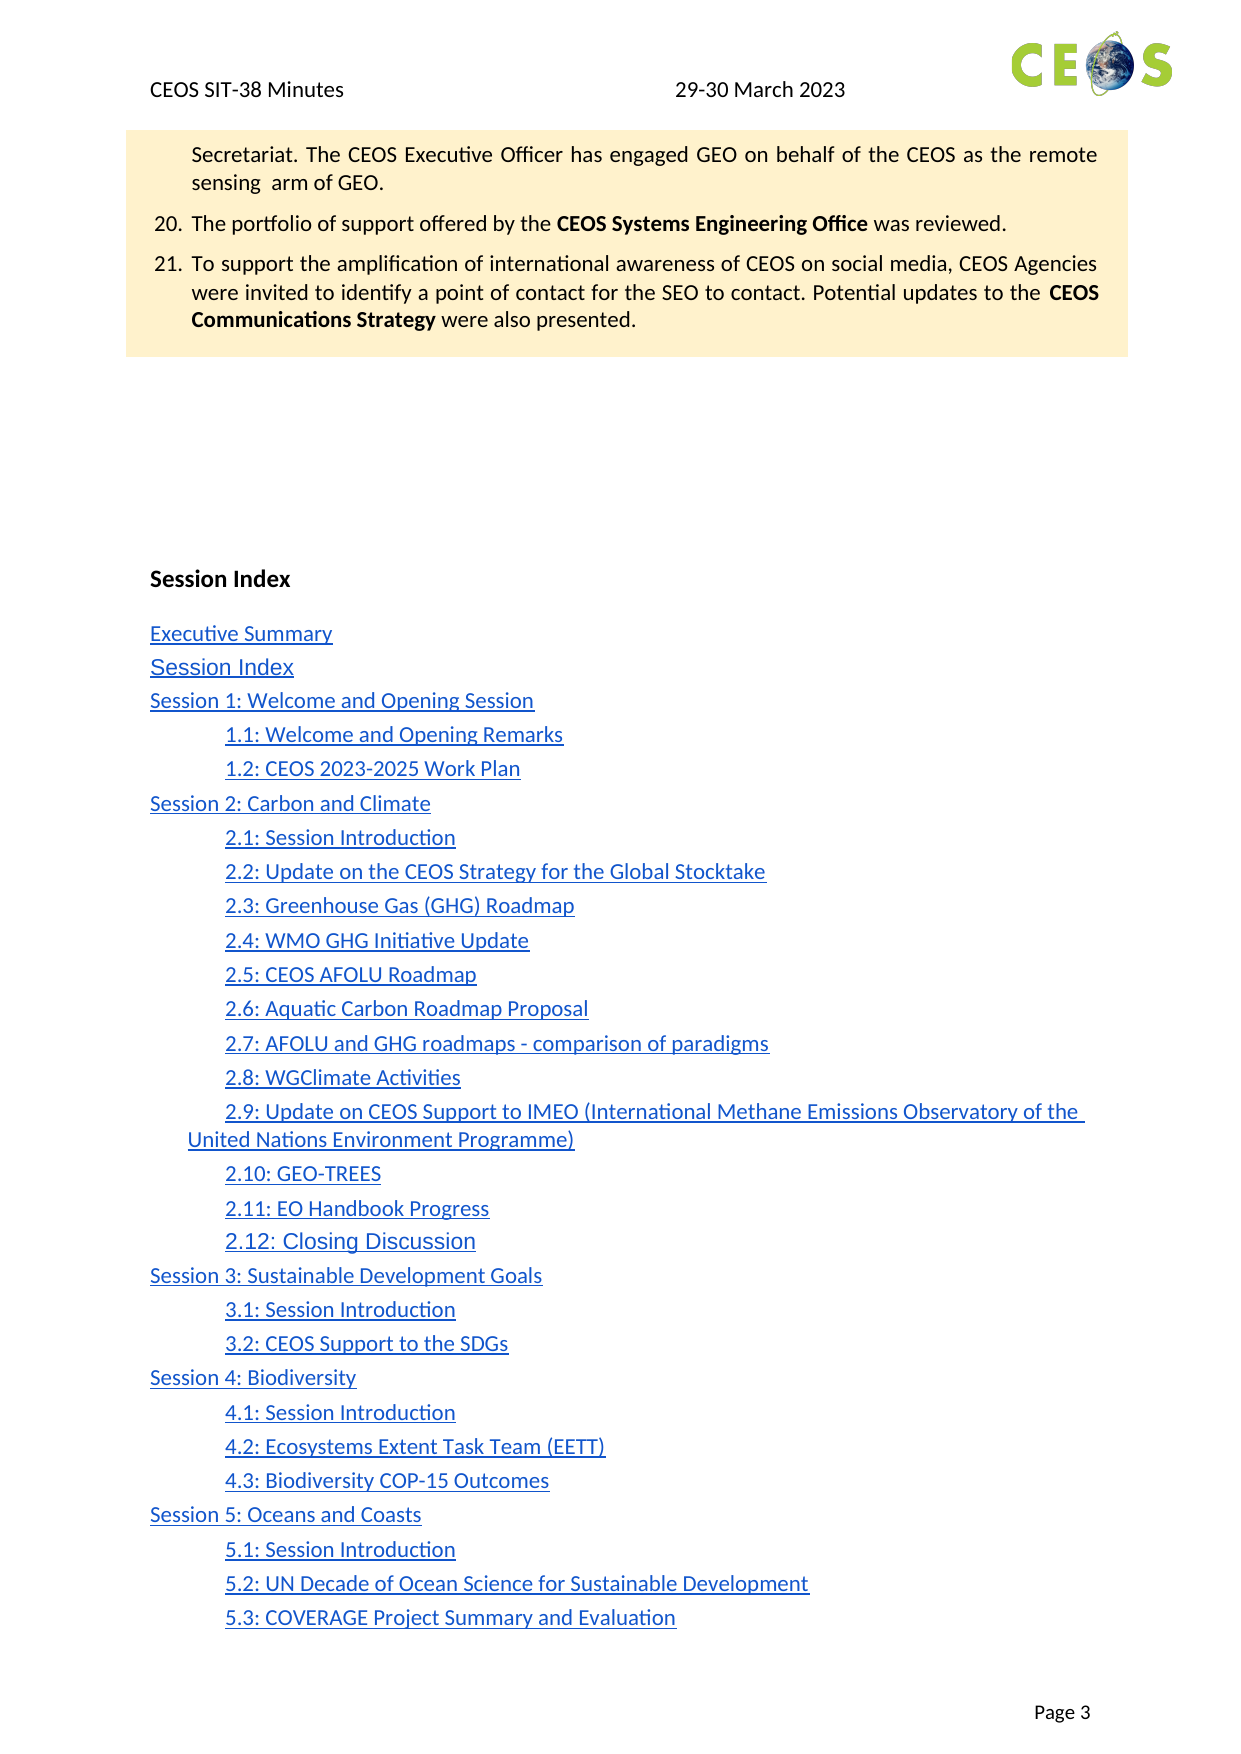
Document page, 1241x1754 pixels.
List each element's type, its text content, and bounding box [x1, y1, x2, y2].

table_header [126, 130, 1128, 357]
picture [1011, 31, 1172, 96]
subtitle Session Index [150, 564, 1090, 594]
